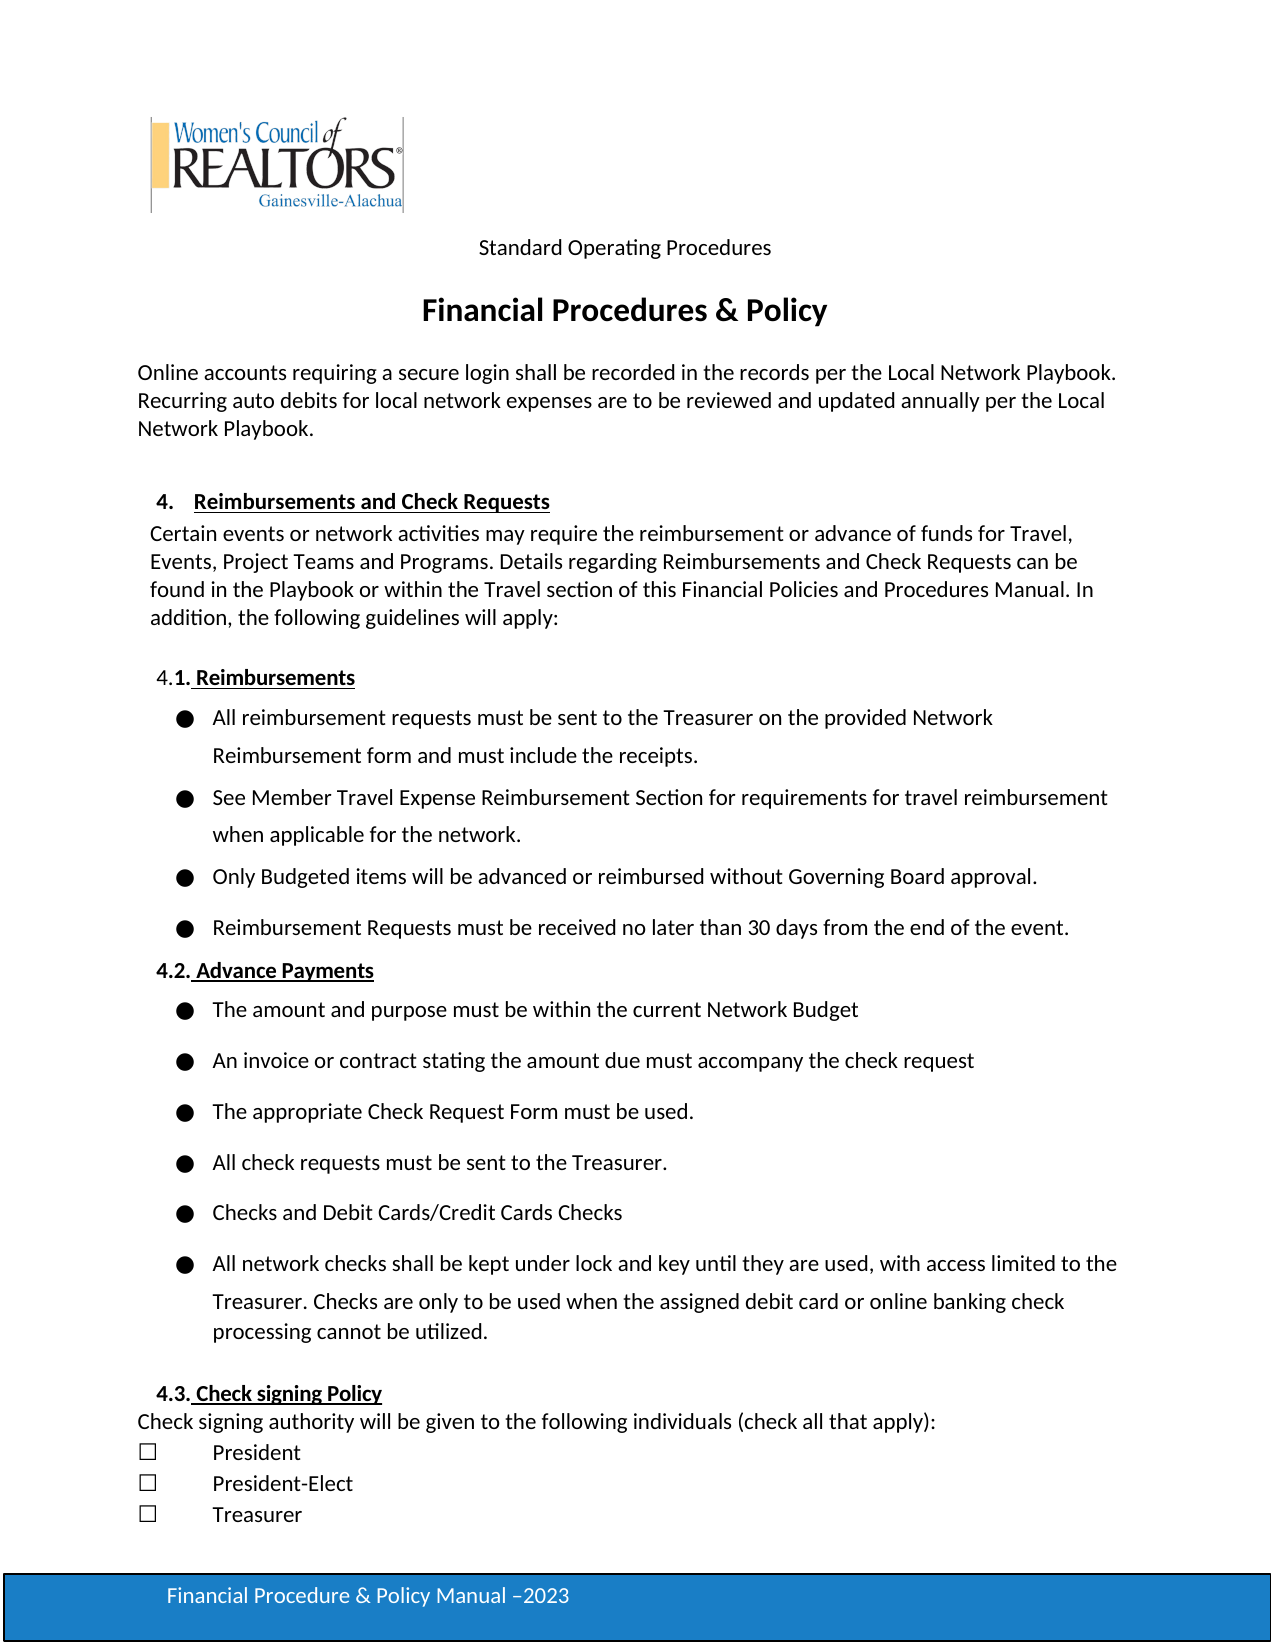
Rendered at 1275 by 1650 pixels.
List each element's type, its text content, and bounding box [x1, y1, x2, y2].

list The amount and purpose must be within the current Network Budget [175, 984, 1131, 1031]
list All reimbursement requests must be sent to the Treasurer on the provided Network Reimbursement form and must include the receipts. [175, 692, 1131, 769]
subtitle 4.1. Reimbursements [147, 663, 1142, 692]
text ☐ President-Elect [137, 1467, 1142, 1498]
list Checks and Debit Cards/Credit Cards Checks [175, 1187, 1131, 1234]
list All check requests must be sent to the Treasurer. [175, 1136, 1131, 1183]
text ☐ Treasurer [137, 1498, 1142, 1529]
list The appropriate Check Request Form must be used. [175, 1085, 1131, 1132]
subtitle 4.3. Check signing Policy [147, 1379, 1142, 1407]
list An invoice or contract stating the amount due must accompany the check request [175, 1035, 1131, 1082]
text ☐ President [137, 1435, 1142, 1467]
picture [137, 75, 417, 256]
text Check signing authority will be given to the following individuals (check all that apply): [137, 1407, 1142, 1435]
subtitle Reimbursements and Check Requests [156, 487, 1142, 515]
list Reimbursement Requests must be received no later than 30 days from the end of the event. [175, 901, 1131, 948]
text Online accounts requiring a secure login shall be recorded in the records per the Local Network Playbook. Recurring auto debits for local network expenses are to be reviewed and updated annually per the Local Network Playbook. [137, 358, 1142, 442]
list See Member Travel Expense Reimbursement Section for requirements for travel reimbursement when applicable for the network. [175, 771, 1131, 848]
subtitle 4.2. Advance Payments [147, 956, 1142, 984]
text Certain events or network activities may require the reimbursement or advance of funds for Travel, Events, Project Teams and Programs. Details regarding Reimbursements and Check Requests can be found in the Playbook or within the Travel section of this Financial Policies and Procedures Manual. In addition, the following guidelines will apply: [150, 519, 1123, 631]
list All network checks shall be kept under lock and key until they are used, with access limited to the Treasurer. Checks are only to be used when the assigned debit card or online banking check processing cannot be utilized. [175, 1238, 1131, 1345]
list Only Budgeted items will be advanced or reimbursed without Governing Board approval. [175, 850, 1131, 897]
